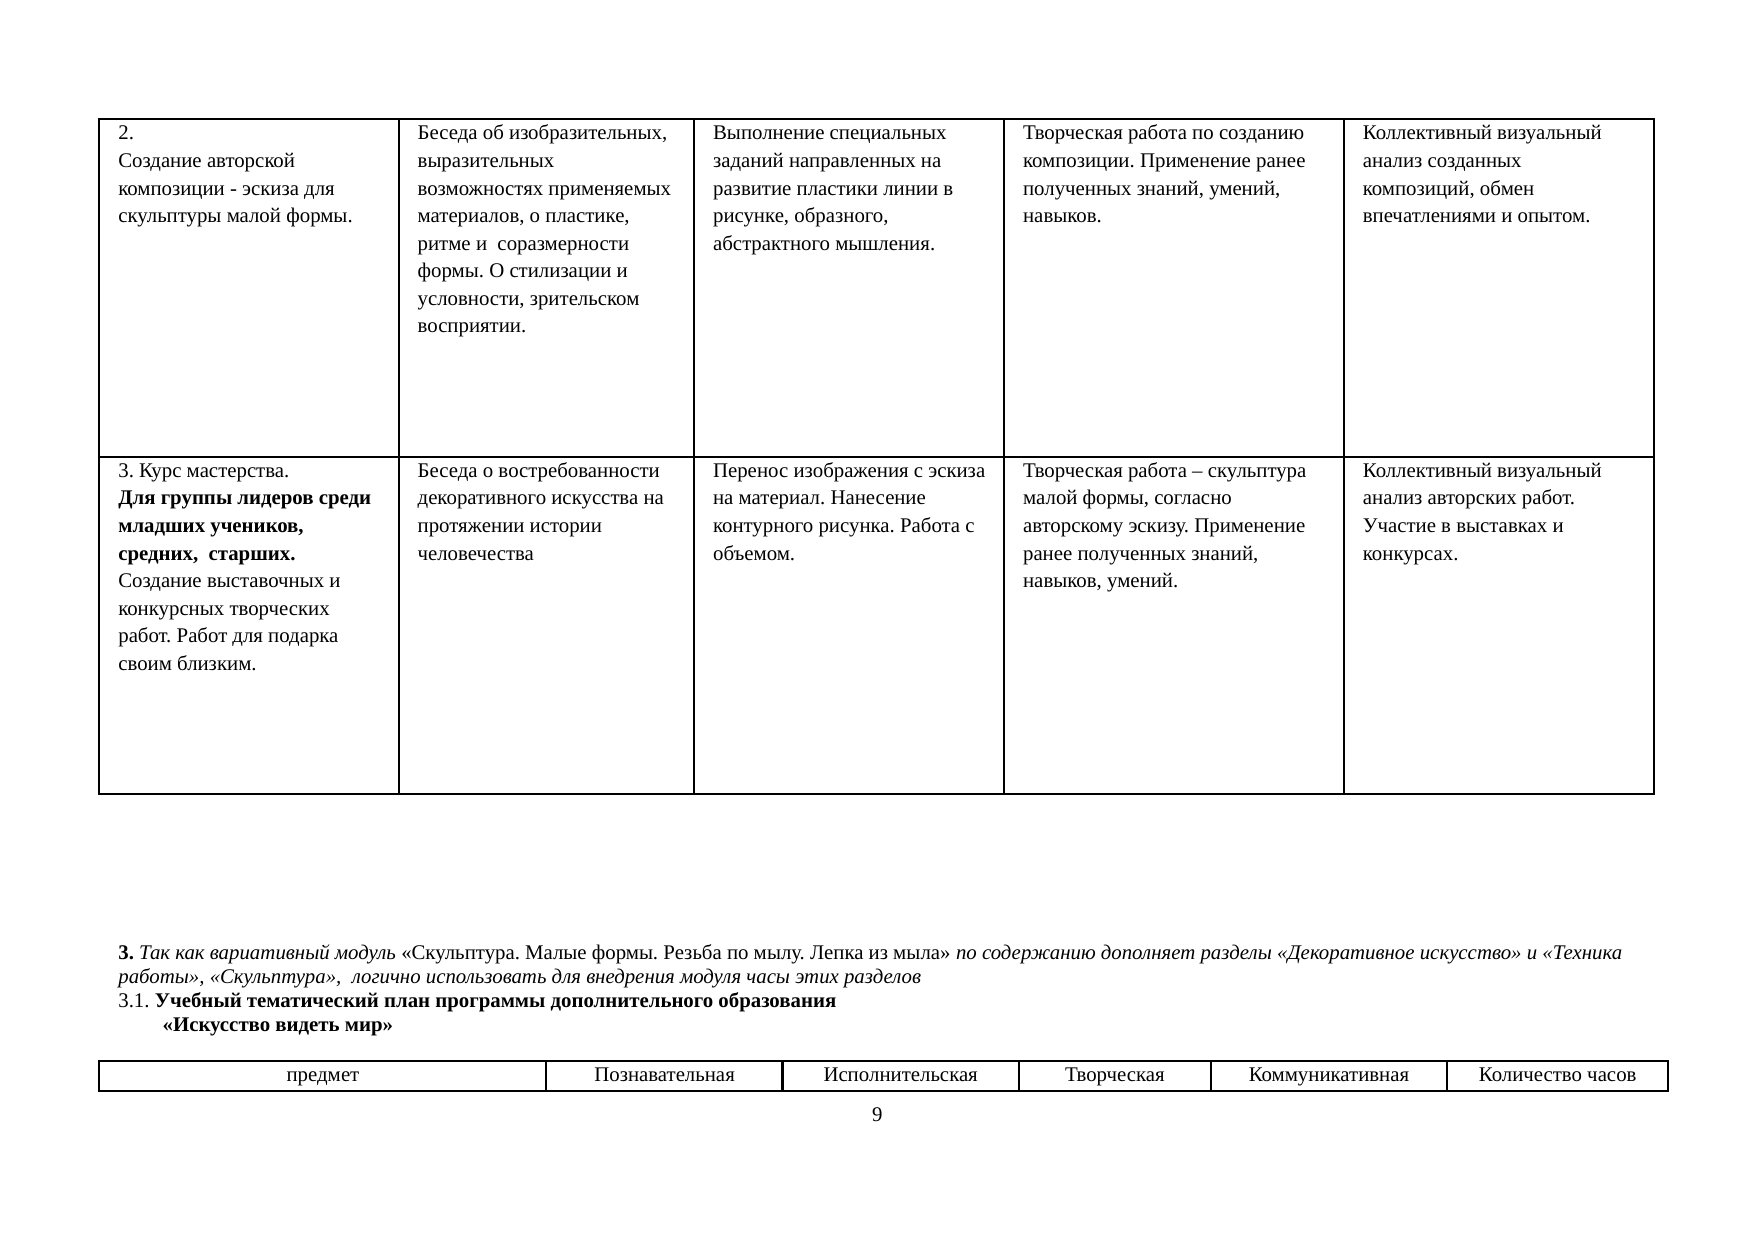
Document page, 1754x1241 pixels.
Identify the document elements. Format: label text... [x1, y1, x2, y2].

table_cell Выполнение специальных заданий направленных на развитие пластики линии в рисунке, образного, абстрактного мышления. [695, 120, 1003, 456]
text «Искусство видеть мир» [118, 1012, 1636, 1036]
table_cell Коллективный визуальный анализ авторских работ. Участие в выставках и конкурсах. [1345, 458, 1653, 793]
text 3.1. Учебный тематический план программы дополнительного образования [118, 988, 1636, 1012]
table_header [547, 1062, 781, 1089]
table_cell 3. Курс мастерства. Для группы лидеров среди младших учеников, средних, старших. Создание выставочных и конкурсных творческих работ. Работ для подарка своим близким. [100, 458, 398, 793]
table_header предмет [100, 1062, 545, 1089]
table_cell Коллективный визуальный анализ созданных композиций, обмен впечатлениями и опытом. [1345, 120, 1653, 456]
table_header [1212, 1062, 1446, 1089]
table_cell Творческая работа – скульптура малой формы, согласно авторскому эскизу. Применение ранее полученных знаний, навыков, умений. [1005, 458, 1343, 793]
table_cell Беседа о востребованности декоративного искусства на протяжении истории человечества [400, 458, 693, 793]
table_cell 2. Создание авторской композиции - эскиза для скульптуры малой формы. [100, 120, 398, 456]
table_cell Беседа об изобразительных, выразительных возможностях применяемых материалов, о пластике, ритме и соразмерности формы. О стилизации и условности, зрительском восприятии. [400, 120, 693, 456]
table_cell Творческая работа по созданию композиции. Применение ранее полученных знаний, умений, навыков. [1005, 120, 1343, 456]
text 3. Так как вариативный модуль «Скульптура. Малые формы. Резьба по мылу. Лепка из мыла» по содержанию дополняет разделы «Декоративное искусство» и «Техника работы», «Скульптура», логично использовать для внедрения модуля часы этих разделов [118, 939, 1636, 988]
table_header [1020, 1062, 1210, 1089]
table_cell Перенос изображения с эскиза на материал. Нанесение контурного рисунка. Работа с объемом. [695, 458, 1003, 793]
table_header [784, 1062, 1018, 1089]
table_header Количество часов [1448, 1062, 1667, 1089]
